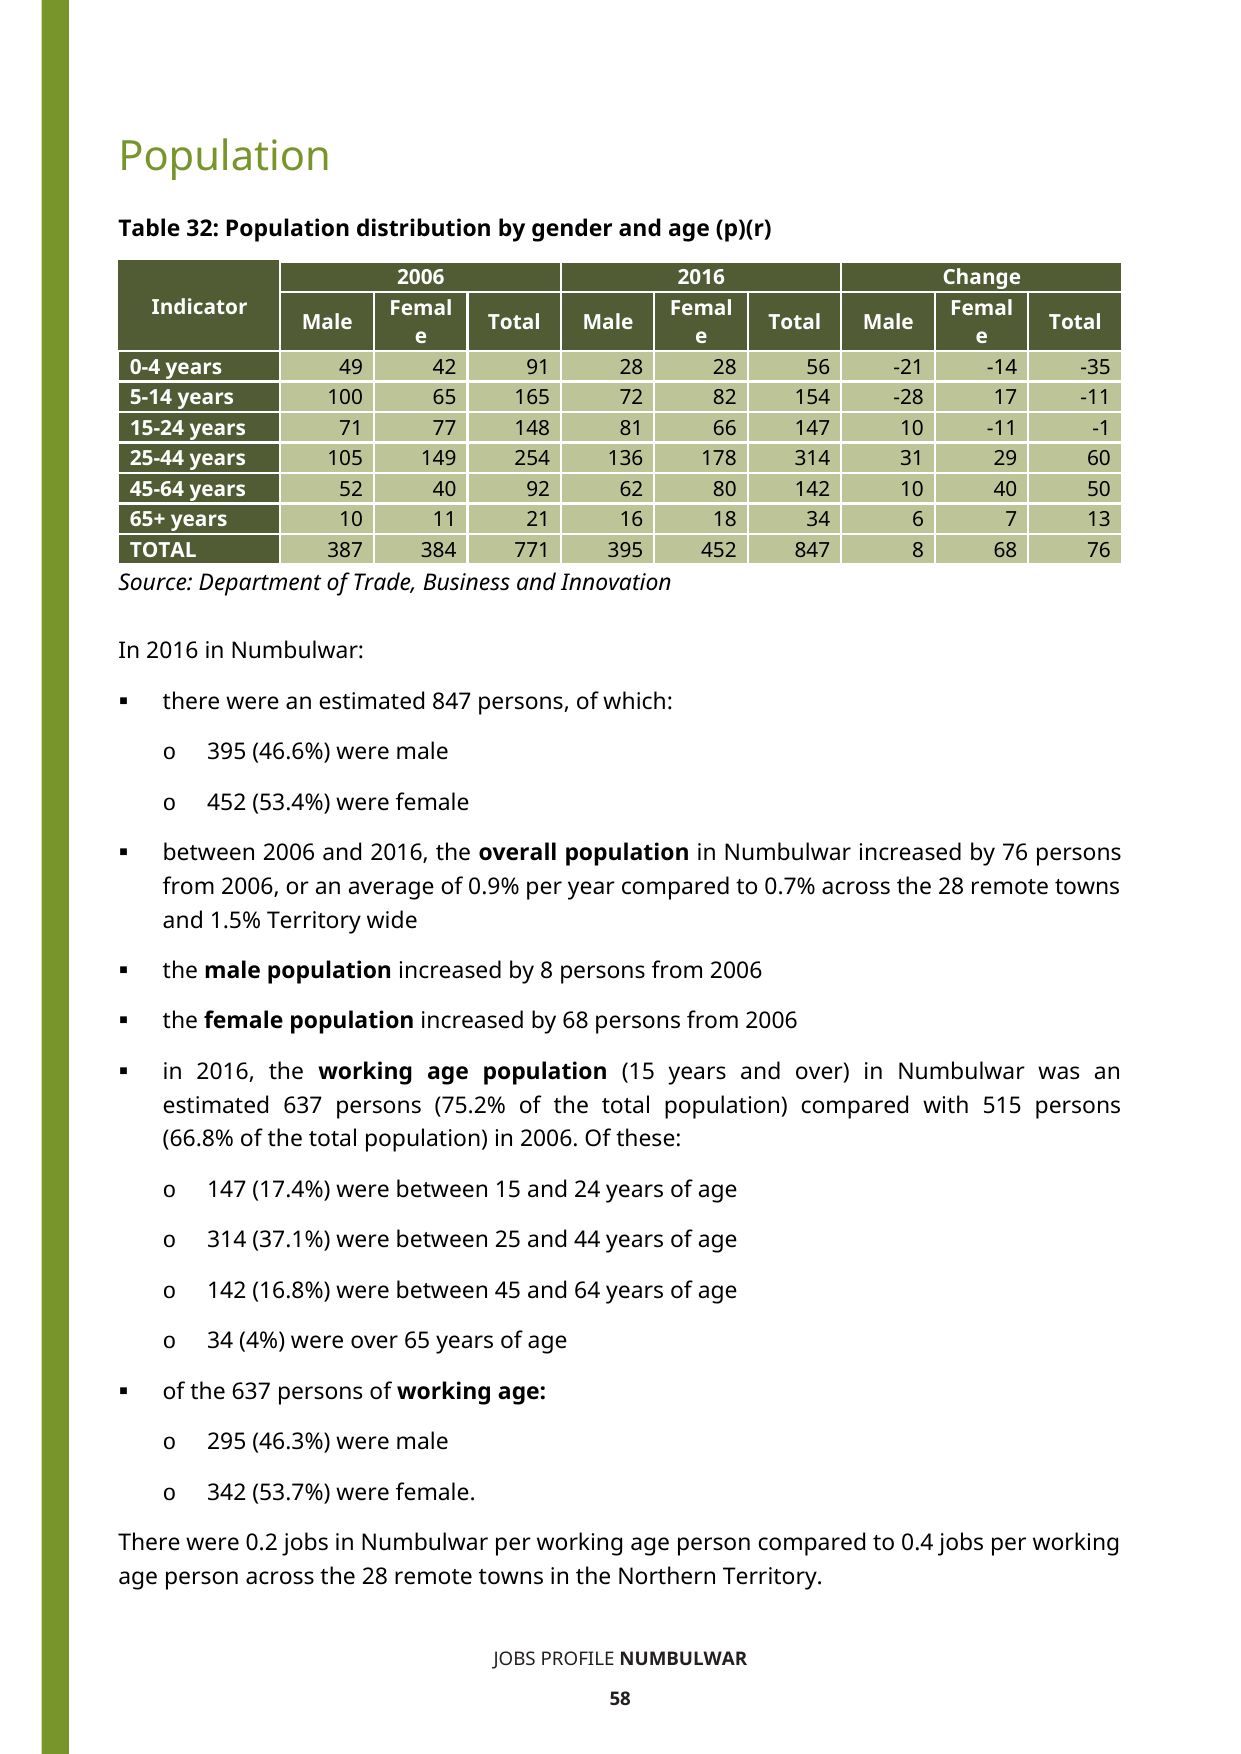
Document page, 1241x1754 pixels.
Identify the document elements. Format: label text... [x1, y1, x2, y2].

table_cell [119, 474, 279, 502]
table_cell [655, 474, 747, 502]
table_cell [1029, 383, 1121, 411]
text 314 (37.1%) were between 25 and 44 years of age [162, 1223, 1122, 1255]
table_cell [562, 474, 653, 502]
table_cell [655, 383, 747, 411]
text There were 0.2 jobs in Numbulwar per working age person compared to 0.4 jobs per working age person across the 28 remote towns in the Northern Territory. [118, 1526, 1122, 1591]
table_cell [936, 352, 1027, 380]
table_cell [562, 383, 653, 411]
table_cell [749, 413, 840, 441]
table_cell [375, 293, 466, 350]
text between 2006 and 2016, the overall population in Numbulwar increased by 76 persons from 2006, or an average of 0.9% per year compared to 0.7% across the 28 remote towns and 1.5% Territory wide [118, 836, 1122, 935]
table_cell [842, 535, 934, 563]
text 147 (17.4%) were between 15 and 24 years of age [162, 1173, 1122, 1204]
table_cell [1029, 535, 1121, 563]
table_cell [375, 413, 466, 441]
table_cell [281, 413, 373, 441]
text 452 (53.4%) were female [162, 786, 1122, 817]
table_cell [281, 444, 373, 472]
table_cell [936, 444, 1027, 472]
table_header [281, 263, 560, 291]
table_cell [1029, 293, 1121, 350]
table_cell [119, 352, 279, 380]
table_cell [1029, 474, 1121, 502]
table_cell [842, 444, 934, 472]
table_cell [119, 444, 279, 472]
text 395 (46.6%) were male [162, 735, 1122, 766]
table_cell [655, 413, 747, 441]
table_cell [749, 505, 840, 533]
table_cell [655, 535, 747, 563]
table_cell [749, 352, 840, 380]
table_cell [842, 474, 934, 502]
text of the 637 persons of working age: [118, 1375, 1122, 1406]
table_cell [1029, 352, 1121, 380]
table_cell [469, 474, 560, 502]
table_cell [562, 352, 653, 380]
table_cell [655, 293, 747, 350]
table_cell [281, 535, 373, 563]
text there were an estimated 847 persons, of which: [118, 685, 1122, 716]
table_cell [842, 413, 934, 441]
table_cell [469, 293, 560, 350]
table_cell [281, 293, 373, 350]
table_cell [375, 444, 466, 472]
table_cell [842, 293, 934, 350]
text in 2016, the working age population (15 years and over) in Numbulwar was an estimated 637 persons (75.2% of the total population) compared with 515 persons (66.8% of the total population) in 2006. Of these: [118, 1055, 1122, 1154]
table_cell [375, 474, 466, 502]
text 142 (16.8%) were between 45 and 64 years of age [162, 1274, 1122, 1305]
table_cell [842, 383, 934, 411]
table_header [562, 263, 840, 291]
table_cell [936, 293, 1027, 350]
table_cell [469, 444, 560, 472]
text Source: Department of Trade, Business and Innovation [118, 566, 1122, 597]
text 295 (46.3%) were male [162, 1425, 1122, 1457]
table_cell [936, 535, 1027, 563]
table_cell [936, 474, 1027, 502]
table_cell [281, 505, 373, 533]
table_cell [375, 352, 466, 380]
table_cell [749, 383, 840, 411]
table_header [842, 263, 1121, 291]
text the female population increased by 68 persons from 2006 [118, 1004, 1122, 1036]
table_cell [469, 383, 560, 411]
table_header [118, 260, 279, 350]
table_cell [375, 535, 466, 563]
text 342 (53.7%) were female. [162, 1476, 1122, 1507]
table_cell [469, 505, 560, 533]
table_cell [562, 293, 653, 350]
text the male population increased by 8 persons from 2006 [118, 954, 1122, 985]
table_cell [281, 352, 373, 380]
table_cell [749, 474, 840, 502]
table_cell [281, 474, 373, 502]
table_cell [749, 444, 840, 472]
text In 2016 in Numbulwar: [118, 634, 1122, 666]
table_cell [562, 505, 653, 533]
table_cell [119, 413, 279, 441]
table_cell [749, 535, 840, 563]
text 34 (4%) were over 65 years of age [162, 1324, 1122, 1356]
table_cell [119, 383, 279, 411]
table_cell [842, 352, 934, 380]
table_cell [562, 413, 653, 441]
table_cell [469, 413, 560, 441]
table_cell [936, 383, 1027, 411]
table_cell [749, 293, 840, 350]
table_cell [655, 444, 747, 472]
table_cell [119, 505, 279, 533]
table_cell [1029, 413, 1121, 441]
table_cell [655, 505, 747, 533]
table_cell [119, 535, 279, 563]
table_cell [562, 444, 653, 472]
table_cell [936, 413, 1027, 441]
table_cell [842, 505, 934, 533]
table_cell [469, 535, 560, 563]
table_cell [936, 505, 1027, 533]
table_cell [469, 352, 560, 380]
subtitle Population [118, 126, 1122, 183]
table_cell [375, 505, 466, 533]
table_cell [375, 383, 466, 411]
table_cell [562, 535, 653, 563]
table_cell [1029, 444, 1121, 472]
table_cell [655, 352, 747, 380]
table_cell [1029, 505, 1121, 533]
text Table 32: Population distribution by gender and age (p)(r) [118, 212, 1122, 244]
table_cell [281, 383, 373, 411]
